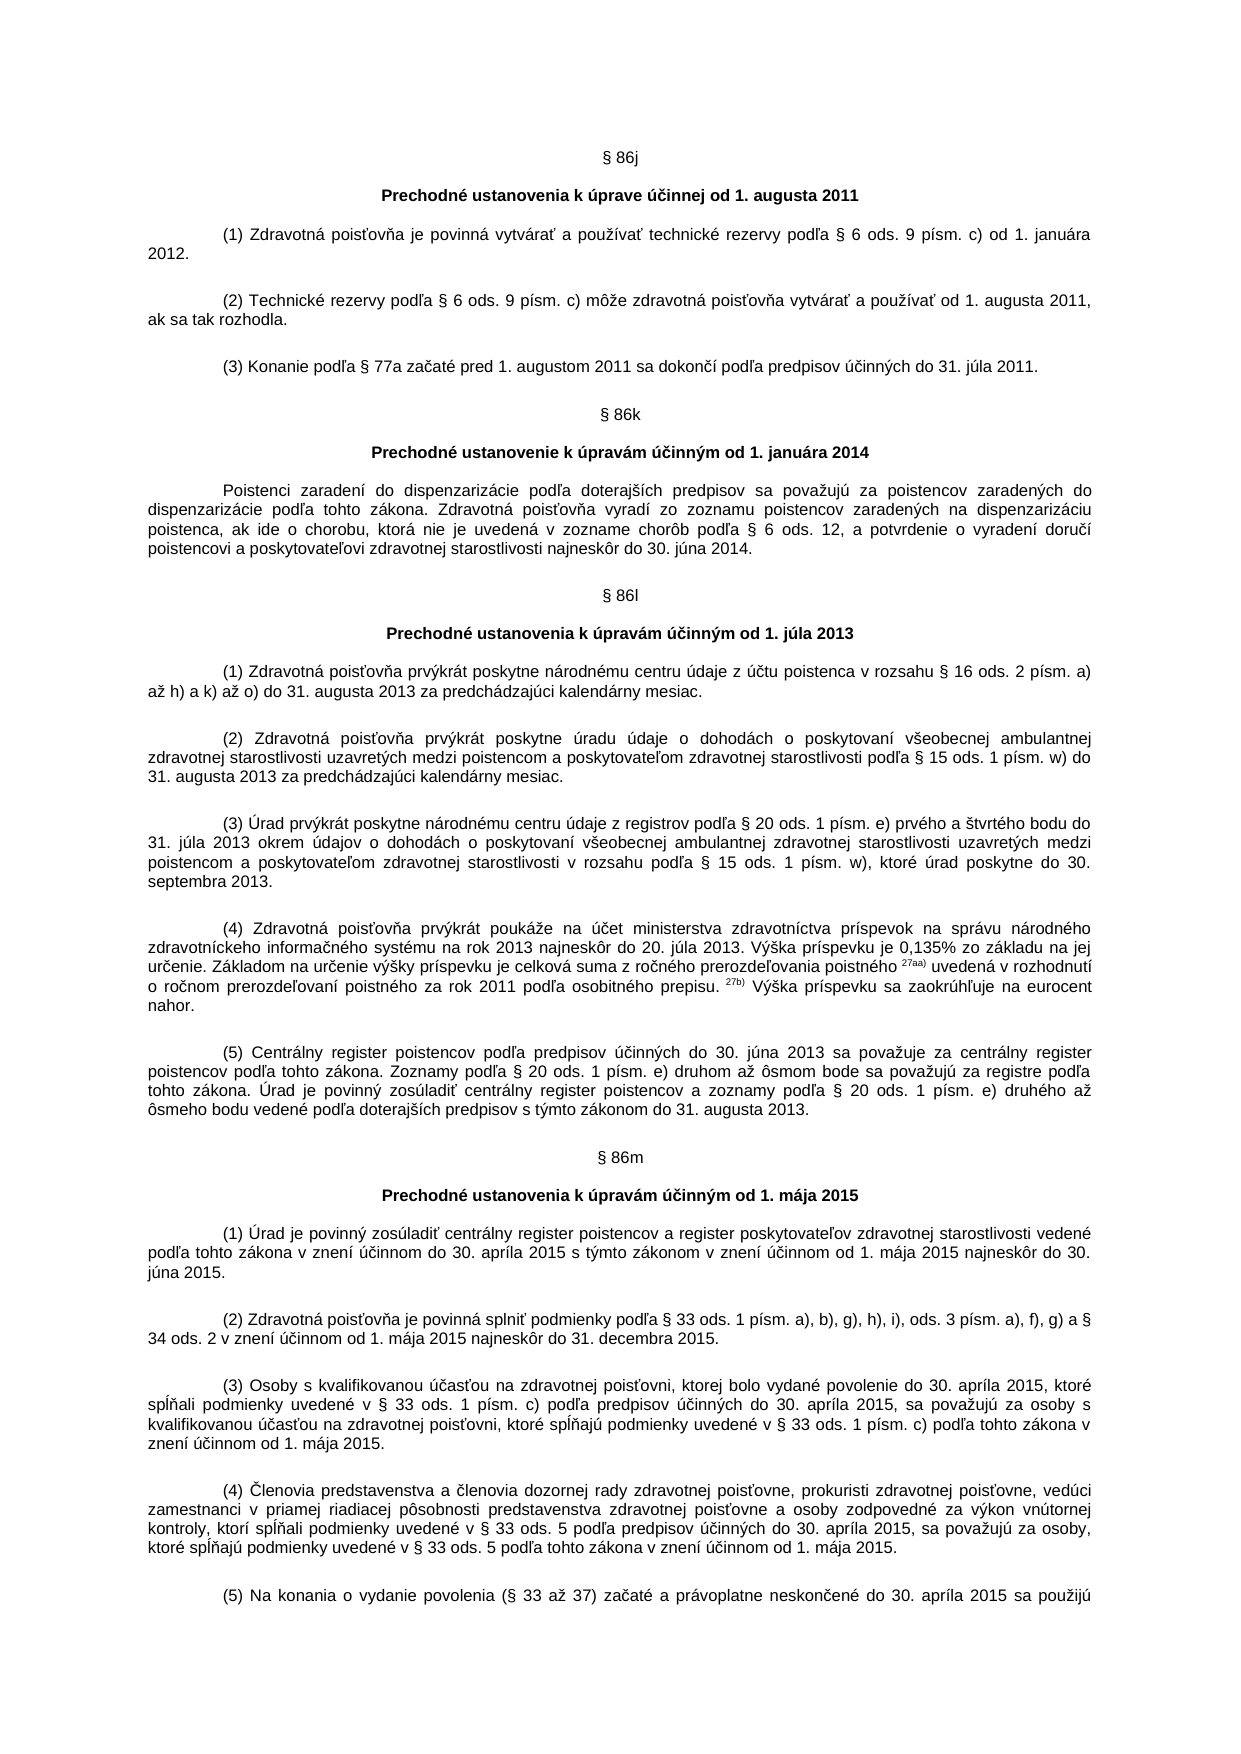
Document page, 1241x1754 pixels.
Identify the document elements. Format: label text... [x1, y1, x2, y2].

text Poistenci zaradení do dispenzarizácie podľa doterajších predpisov sa považujú za poistencov zaradených do dispenzarizácie podľa tohto zákona. Zdravotná poisťovňa vyradí zo zoznamu poistencov zaradených na dispenzarizáciu poistenca, ak ide o chorobu, ktorá nie je uvedená v zozname chorôb podľa § 6 ods. 12, a potvrdenie o vyradení doručí poistencovi a poskytovateľovi zdravotnej starostlivosti najneskôr do 30. júna 2014. [148, 481, 1092, 558]
text Prechodné ustanovenia k úpravám účinným od 1. júla 2013 [148, 624, 1092, 643]
text § 86k [148, 404, 1092, 423]
text Prechodné ustanovenia k úprave účinnej od 1. augusta 2011 [148, 186, 1092, 205]
text Prechodné ustanovenie k úpravám účinným od 1. januára 2014 [148, 443, 1092, 462]
text (1) Úrad je povinný zosúladiť centrálny register poistencov a register poskytovateľov zdravotnej starostlivosti vedené podľa tohto zákona v znení účinnom do 30. apríla 2015 s týmto zákonom v znení účinnom od 1. mája 2015 najneskôr do 30. júna 2015. [148, 1224, 1092, 1282]
text (5) Centrálny register poistencov podľa predpisov účinných do 30. júna 2013 sa považuje za centrálny register poistencov podľa tohto zákona. Zoznamy podľa § 20 ods. 1 písm. e) druhom až ôsmom bode sa považujú za registre podľa tohto zákona. Úrad je povinný zosúladiť centrálny register poistencov a zoznamy podľa § 20 ods. 1 písm. e) druhého až ôsmeho bodu vedené podľa doterajších predpisov s týmto zákonom do 31. augusta 2013. [148, 1043, 1092, 1119]
text (2) Technické rezervy podľa § 6 ods. 9 písm. c) môže zdravotná poisťovňa vytvárať a používať od 1. augusta 2011, ak sa tak rozhodla. [148, 291, 1092, 329]
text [148, 1585, 1092, 1604]
text (1) Zdravotná poisťovňa je povinná vytvárať a používať technické rezervy podľa § 6 ods. 9 písm. c) od 1. januára 2012. [148, 224, 1092, 263]
text Prechodné ustanovenia k úpravám účinným od 1. mája 2015 [148, 1186, 1092, 1205]
text (1) Zdravotná poisťovňa prvýkrát poskytne národnému centru údaje z účtu poistenca v rozsahu § 16 ods. 2 písm. a) až h) a k) až o) do 31. augusta 2013 za predchádzajúci kalendárny mesiac. [148, 662, 1092, 701]
text § 86m [148, 1147, 1092, 1167]
text (2) Zdravotná poisťovňa je povinná splniť podmienky podľa § 33 ods. 1 písm. a), b), g), h), i), ods. 3 písm. a), f), g) a § 34 ods. 2 v znení účinnom od 1. mája 2015 najneskôr do 31. decembra 2015. [148, 1309, 1092, 1348]
text (4) Členovia predstavenstva a členovia dozornej rady zdravotnej poisťovne, prokuristi zdravotnej poisťovne, vedúci zamestnanci v priamej riadiacej pôsobnosti predstavenstva zdravotnej poisťovne a osoby zodpovedné za výkon vnútornej kontroly, ktorí spĺňali podmienky uvedené v § 33 ods. 5 podľa predpisov účinných do 30. apríla 2015, sa považujú za osoby, ktoré spĺňajú podmienky uvedené v § 33 ods. 5 podľa tohto zákona v znení účinnom od 1. mája 2015. [148, 1481, 1092, 1557]
text (4) Zdravotná poisťovňa prvýkrát poukáže na účet ministerstva zdravotníctva príspevok na správu národného zdravotníckeho informačného systému na rok 2013 najneskôr do 20. júla 2013. Výška príspevku je 0,135% zo základu na jej určenie. Základom na určenie výšky príspevku je celková suma z ročného prerozdeľovania poistného 27aa) uvedená v rozhodnutí o ročnom prerozdeľovaní poistného za rok 2011 podľa osobitného prepisu. 27b) Výška príspevku sa zaokrúhľuje na eurocent nahor. [148, 919, 1092, 1015]
text (3) Osoby s kvalifikovanou účasťou na zdravotnej poisťovni, ktorej bolo vydané povolenie do 30. apríla 2015, ktoré spĺňali podmienky uvedené v § 33 ods. 1 písm. c) podľa predpisov účinných do 30. apríla 2015, sa považujú za osoby s kvalifikovanou účasťou na zdravotnej poisťovni, ktoré spĺňajú podmienky uvedené v § 33 ods. 1 písm. c) podľa tohto zákona v znení účinnom od 1. mája 2015. [148, 1376, 1092, 1453]
text § 86l [148, 586, 1092, 605]
text § 86j [148, 148, 1092, 167]
text (3) Konanie podľa § 77a začaté pred 1. augustom 2011 sa dokončí podľa predpisov účinných do 31. júla 2011. [148, 357, 1092, 376]
text (3) Úrad prvýkrát poskytne národnému centru údaje z registrov podľa § 20 ods. 1 písm. e) prvého a štvrtého bodu do 31. júla 2013 okrem údajov o dohodách o poskytovaní všeobecnej ambulantnej zdravotnej starostlivosti uzavretých medzi poistencom a poskytovateľom zdravotnej starostlivosti v rozsahu podľa § 15 ods. 1 písm. w), ktoré úrad poskytne do 30. septembra 2013. [148, 814, 1092, 891]
text (2) Zdravotná poisťovňa prvýkrát poskytne úradu údaje o dohodách o poskytovaní všeobecnej ambulantnej zdravotnej starostlivosti uzavretých medzi poistencom a poskytovateľom zdravotnej starostlivosti podľa § 15 ods. 1 písm. w) do 31. augusta 2013 za predchádzajúci kalendárny mesiac. [148, 729, 1092, 786]
